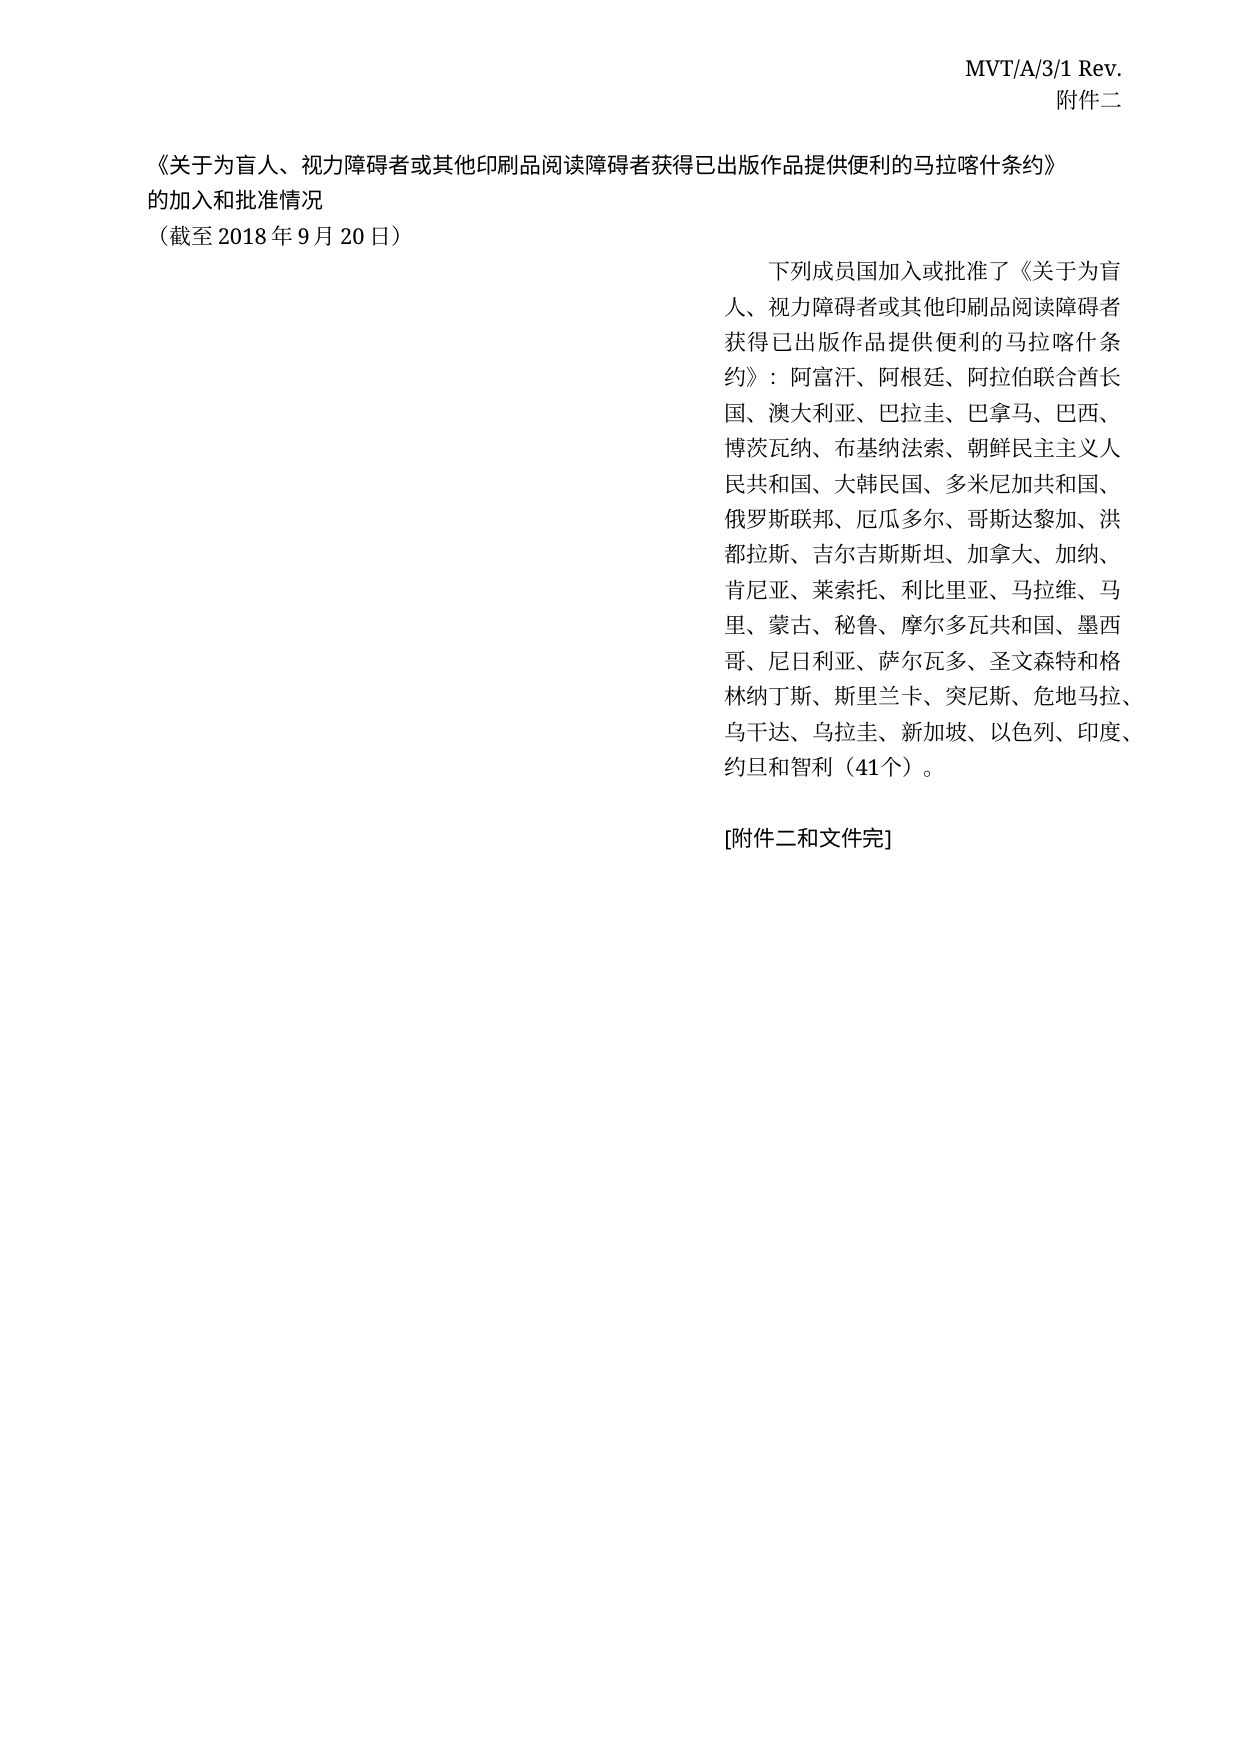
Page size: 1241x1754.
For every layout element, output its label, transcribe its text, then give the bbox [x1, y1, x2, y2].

text [附件二和文件完] [724, 817, 1122, 852]
text 《关于为盲人、视力障碍者或其他印刷品阅读障碍者获得已出版作品提供便利的马拉喀什条约》 的加入和批准情况 （截至2018年9月20日） [148, 144, 1122, 250]
text 下列成员国加入或批准了《关于为盲人、视力障碍者或其他印刷品阅读障碍者获得已出版作品提供便利的马拉喀什条约》：阿富汗、阿根廷、阿拉伯联合酋长国、澳大利亚、巴拉圭、巴拿马、巴西、博茨瓦纳、布基纳法索、朝鲜民主主义人民共和国、大韩民国、多米尼加共和国、俄罗斯联邦、厄瓜多尔、哥斯达黎加、洪都拉斯、吉尔吉斯斯坦、加拿大、加纳、肯尼亚、莱索托、利比里亚、马拉维、马里、蒙古、秘鲁、摩尔多瓦共和国、墨西哥、尼日利亚、萨尔瓦多、圣文森特和格林纳丁斯、斯里兰卡、突尼斯、危地马拉、乌干达、乌拉圭、新加坡、以色列、印度、约旦和智利（41‍个）。 [724, 250, 1122, 782]
